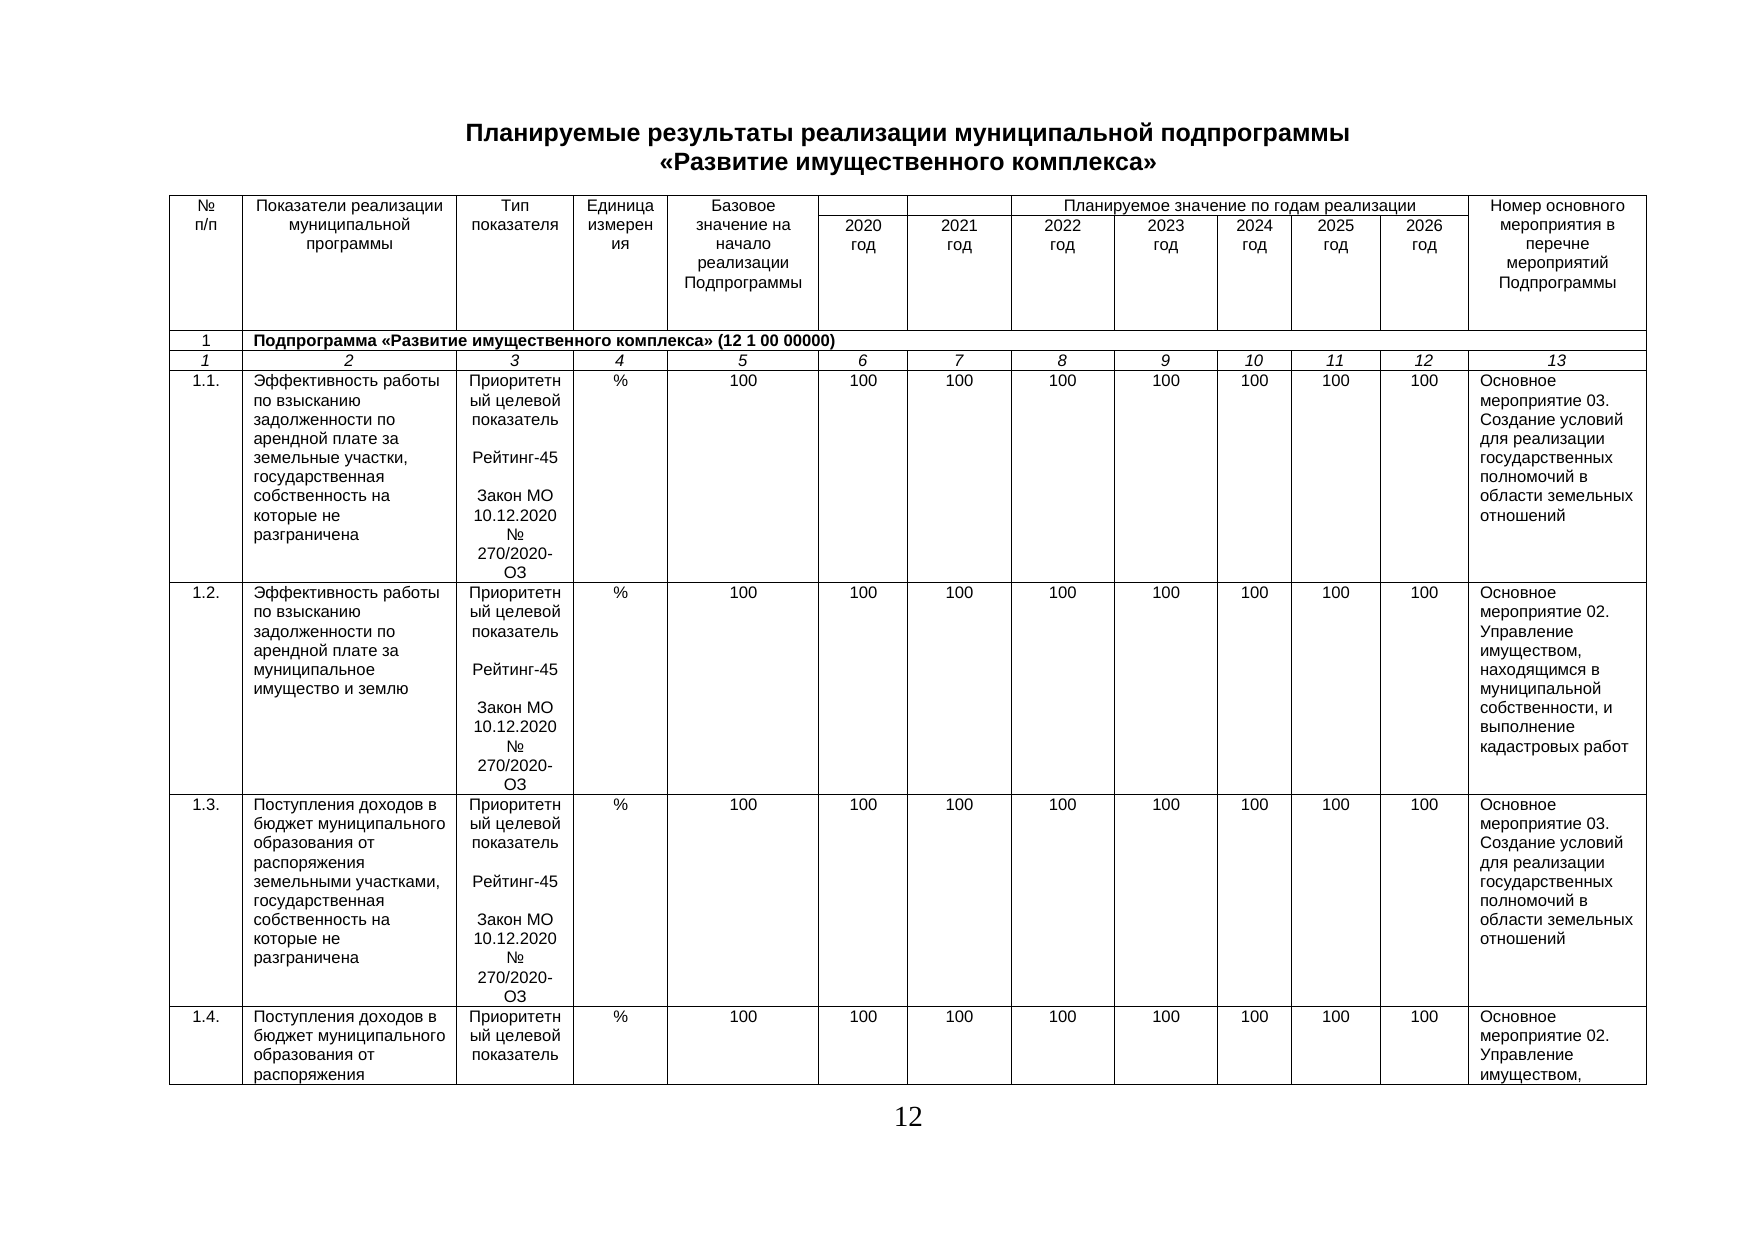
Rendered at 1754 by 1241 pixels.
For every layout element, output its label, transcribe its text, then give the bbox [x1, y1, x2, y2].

table_cell 100 [1381, 371, 1468, 582]
table_header [1000, 196, 1011, 215]
table_cell Основное мероприятие 03. Создание условий для реализации государственных полномочий в области земельных отношений [1469, 795, 1646, 1006]
table_cell 100 [1115, 583, 1217, 794]
table_cell 1.2. [170, 583, 242, 794]
table_cell % [574, 583, 667, 794]
table_cell 2024 год [1218, 216, 1291, 330]
table_cell 100 [1292, 1007, 1380, 1083]
table_cell 2021 год [908, 216, 1011, 330]
table_cell 100 [1012, 583, 1114, 794]
table_cell 100 [1115, 795, 1217, 1006]
table_header Единица измерения [574, 196, 667, 330]
table_cell 100 [1115, 371, 1217, 582]
table_cell 100 [1218, 795, 1291, 1006]
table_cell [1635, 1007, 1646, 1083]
table_cell 100 [1012, 1007, 1114, 1083]
table_cell 100 [819, 371, 907, 582]
table_header № п/п [170, 196, 242, 330]
table_cell Эффективность работы по взысканию задолженности по арендной плате за земельные участки, государственная собственность на которые не разграничена [243, 371, 456, 582]
table_cell 100 [1218, 1007, 1291, 1083]
table_cell 100 [1012, 371, 1114, 582]
table_cell 100 [1115, 1007, 1217, 1083]
table_cell 100 [819, 1007, 907, 1083]
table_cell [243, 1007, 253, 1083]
table_cell 1.4. [170, 1007, 242, 1083]
table_cell 100 [819, 795, 907, 1006]
table_cell Основное мероприятие 02. Управление имуществом, находящимся в муниципальной собственности, и выполнение кадастровых работ [1469, 583, 1646, 794]
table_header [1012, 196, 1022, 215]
table_cell 100 [1292, 795, 1380, 1006]
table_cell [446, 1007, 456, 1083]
table_cell 100 [668, 1007, 818, 1083]
text «Развитие имущественного комплекса» [148, 147, 1668, 176]
table_cell 100 [668, 795, 818, 1006]
table_cell 100 [1218, 371, 1291, 582]
table_cell 100 [1381, 583, 1468, 794]
table_header [819, 196, 830, 215]
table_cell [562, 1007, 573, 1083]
table_cell 2025 год [1292, 216, 1380, 330]
table_cell % [574, 1007, 667, 1083]
table_cell 2026 год [1381, 216, 1468, 330]
table_cell 100 [908, 1007, 1011, 1083]
table_cell 2023 год [1115, 216, 1217, 330]
table_cell 100 [1292, 583, 1380, 794]
table_cell 100 [668, 583, 818, 794]
table_cell 2020 год [819, 216, 907, 330]
table_cell % [574, 795, 667, 1006]
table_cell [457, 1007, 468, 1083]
text Планируемые результаты реализации муниципальной подпрограммы [148, 118, 1668, 147]
table_cell 100 [1292, 371, 1380, 582]
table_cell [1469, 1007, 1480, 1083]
table_cell Эффективность работы по взысканию задолженности по арендной плате за муниципальное имущество и землю [243, 583, 456, 794]
table_cell 1.3. [170, 795, 242, 1006]
table_cell 2022 год [1012, 216, 1114, 330]
table_cell Основное мероприятие 03. Создание условий для реализации государственных полномочий в области земельных отношений [1469, 371, 1646, 582]
table_header [896, 196, 907, 215]
table_cell Поступления доходов в бюджет муниципального образования от распоряжения земельными участками, государственная собственность на которые не разграничена [243, 795, 456, 1006]
table_cell 100 [908, 371, 1011, 582]
table_cell 100 [819, 583, 907, 794]
table_header Базовое значение на начало реализации Подпрограммы [668, 196, 818, 330]
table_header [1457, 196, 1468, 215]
table_cell 1.1. [170, 371, 242, 582]
table_cell % [574, 371, 667, 582]
table_cell 100 [1381, 795, 1468, 1006]
table_cell 100 [1012, 795, 1114, 1006]
table_cell 100 [668, 371, 818, 582]
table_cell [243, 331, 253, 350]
table_header [908, 196, 919, 215]
table_header Номер основного мероприятия в перечне мероприятий Подпрограммы [1469, 196, 1646, 330]
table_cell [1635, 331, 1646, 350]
table_cell 100 [1218, 583, 1291, 794]
table_header Показатели реализации муниципальной программы [243, 196, 456, 330]
table_cell 100 [1381, 1007, 1468, 1083]
table_cell 100 [908, 795, 1011, 1006]
table_header Тип показателя [457, 196, 573, 330]
table_cell 100 [908, 583, 1011, 794]
